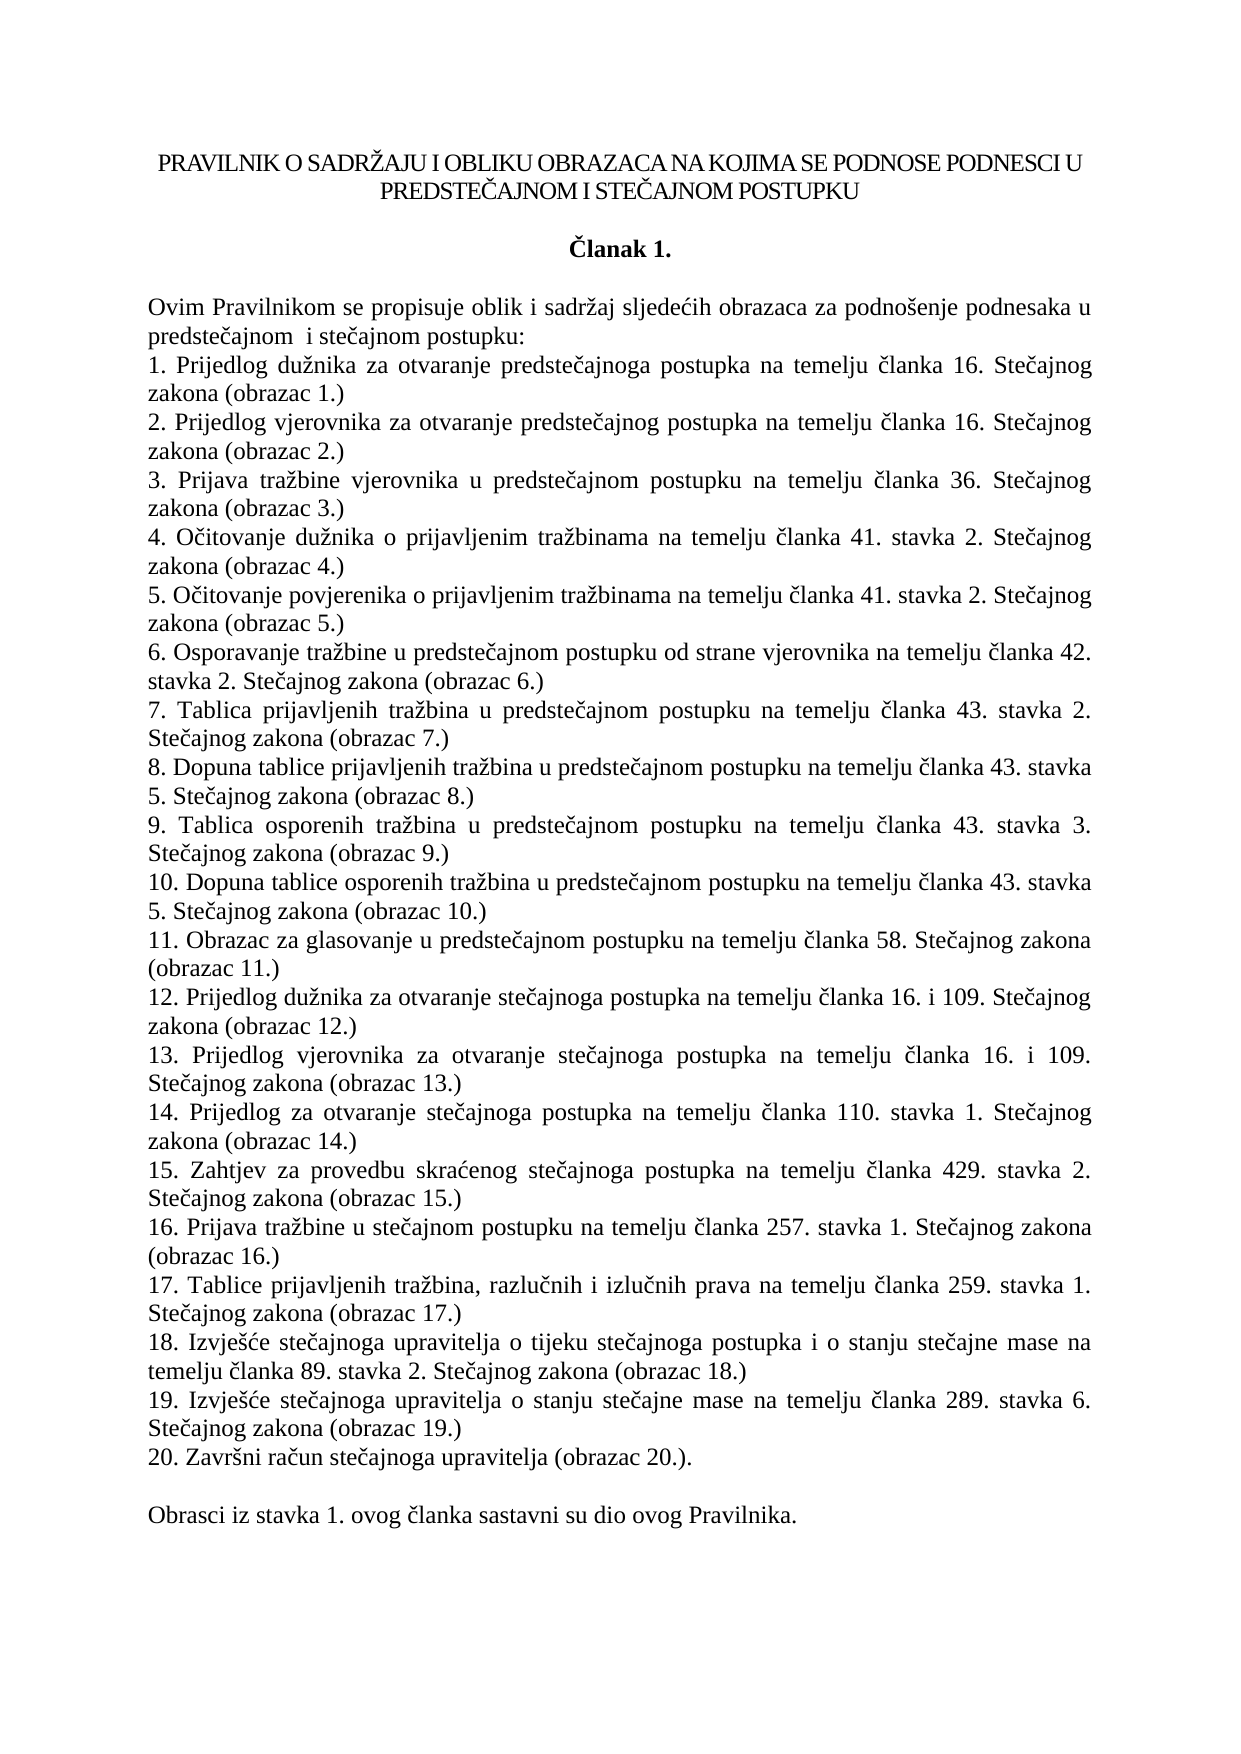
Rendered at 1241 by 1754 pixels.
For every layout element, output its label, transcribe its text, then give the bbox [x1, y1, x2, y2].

text 20. Završni račun stečajnoga upravitelja (obrazac 20.). [148, 1442, 1093, 1471]
text 14. Prijedlog za otvaranje stečajnoga postupka na temelju članka 110. stavka 1. Stečajnog zakona (obrazac 14.) [148, 1097, 1093, 1155]
text 16. Prijava tražbine u stečajnom postupku na temelju članka 257. stavka 1. Stečajnog zakona (obrazac 16.) [148, 1212, 1093, 1270]
text 2. Prijedlog vjerovnika za otvaranje predstečajnog postupka na temelju članka 16. Stečajnog zakona (obrazac 2.) [148, 407, 1093, 465]
text 6. Osporavanje tražbine u predstečajnom postupku od strane vjerovnika na temelju članka 42. stavka 2. Stečajnog zakona (obrazac 6.) [148, 637, 1093, 695]
text Obrasci iz stavka 1. ovog članka sastavni su dio ovog Pravilnika. [148, 1500, 1093, 1528]
text 1. Prijedlog dužnika za otvaranje predstečajnoga postupka na temelju članka 16. Stečajnog zakona (obrazac 1.) [148, 350, 1093, 407]
text 9. Tablica osporenih tražbina u predstečajnom postupku na temelju članka 43. stavka 3. Stečajnog zakona (obrazac 9.) [148, 810, 1093, 867]
text 4. Očitovanje dužnika o prijavljenim tražbinama na temelju članka 41. stavka 2. Stečajnog zakona (obrazac 4.) [148, 522, 1093, 580]
text 5. Očitovanje povjerenika o prijavljenim tražbinama na temelju članka 41. stavka 2. Stečajnog zakona (obrazac 5.) [148, 580, 1093, 637]
text 15. Zahtjev za provedbu skraćenog stečajnoga postupka na temelju članka 429. stavka 2. Stečajnog zakona (obrazac 15.) [148, 1155, 1093, 1212]
title PRAVILNIK O SADRŽAJU I OBLIKU OBRAZACA NA KOJIMA SE PODNOSE PODNESCI U PREDSTEČAJNOM I STEČAJNOM POSTUPKU [148, 148, 1093, 205]
text 3. Prijava tražbine vjerovnika u predstečajnom postupku na temelju članka 36. Stečajnog zakona (obrazac 3.) [148, 465, 1093, 522]
text 19. Izvješće stečajnoga upravitelja o stanju stečajne mase na temelju članka 289. stavka 6. Stečajnog zakona (obrazac 19.) [148, 1385, 1093, 1442]
text 17. Tablice prijavljenih tražbina, razlučnih i izlučnih prava na temelju članka 259. stavka 1. Stečajnog zakona (obrazac 17.) [148, 1270, 1093, 1327]
text 8. Dopuna tablice prijavljenih tražbina u predstečajnom postupku na temelju članka 43. stavka 5. Stečajnog zakona (obrazac 8.) [148, 752, 1093, 810]
text 13. Prijedlog vjerovnika za otvaranje stečajnoga postupka na temelju članka 16. i 109. Stečajnog zakona (obrazac 13.) [148, 1040, 1093, 1097]
text 18. Izvješće stečajnoga upravitelja o tijeku stečajnoga postupka i o stanju stečajne mase na temelju članka 89. stavka 2. Stečajnog zakona (obrazac 18.) [148, 1327, 1093, 1385]
text 10. Dopuna tablice osporenih tražbina u predstečajnom postupku na temelju članka 43. stavka 5. Stečajnog zakona (obrazac 10.) [148, 867, 1093, 925]
text Ovim Pravilnikom se propisuje oblik i sadržaj sljedećih obrazaca za podnošenje podnesaka u predstečajnom i stečajnom postupku: [148, 292, 1093, 350]
text 11. Obrazac za glasovanje u predstečajnom postupku na temelju članka 58. Stečajnog zakona (obrazac 11.) [148, 925, 1093, 982]
text 7. Tablica prijavljenih tražbina u predstečajnom postupku na temelju članka 43. stavka 2. Stečajnog zakona (obrazac 7.) [148, 695, 1093, 752]
subtitle Članak 1. [148, 234, 1093, 263]
text 12. Prijedlog dužnika za otvaranje stečajnoga postupka na temelju članka 16. i 109. Stečajnog zakona (obrazac 12.) [148, 982, 1093, 1040]
